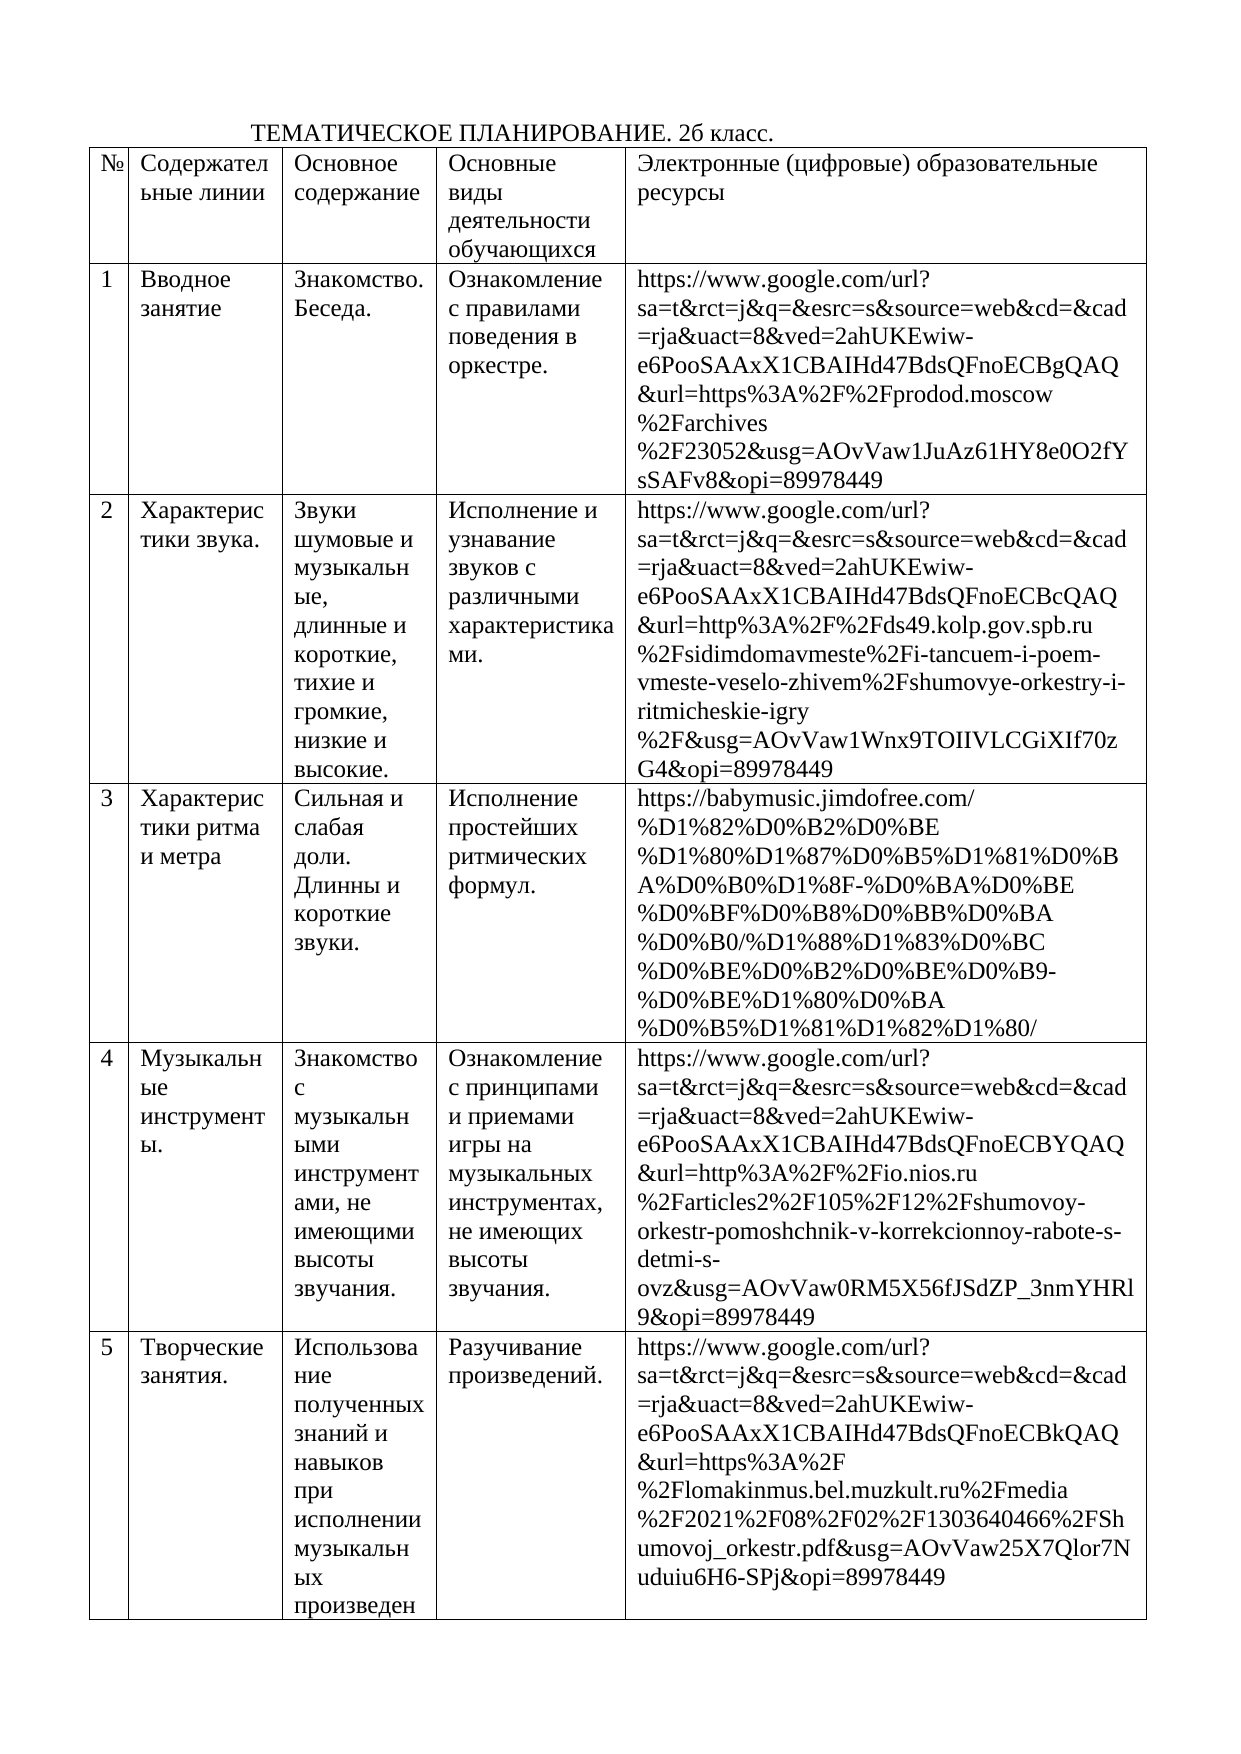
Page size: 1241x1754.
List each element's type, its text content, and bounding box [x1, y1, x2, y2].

table_header Основные виды деятельности обучающихся [437, 148, 625, 263]
table_cell Характеристики звука. [129, 495, 282, 782]
table_cell Исполнение простейших ритмических формул. [437, 784, 625, 1042]
table_header Электронные (цифровые) образовательные ресурсы [626, 148, 1146, 263]
table_cell Вводное занятие [129, 264, 282, 494]
table_cell https://www.google.com/url?sa=t&rct=j&q=&esrc=s&source=web&cd=&cad=rja&uact=8&ved=2ahUKEwiw-e6PooSAAxX1CBAIHd47BdsQFnoECBcQAQ&url=http%3A%2F%2Fds49.kolp.gov.spb.ru%2Fsidimdomavmeste%2Fi-tancuem-i-poem-vmeste-veselo-zhivem%2Fshumovye-orkestry-i-ritmicheskie-igry%2F&usg=AOvVaw1Wnx9TOIIVLCGiXIf70zG4&opi=89978449 [626, 495, 1146, 782]
text ТЕМАТИЧЕСКОЕ ПЛАНИРОВАНИЕ. 2б класс. [250, 118, 1140, 147]
table_cell Ознакомление с правилами поведения в оркестре. [437, 264, 625, 494]
table_cell Характеристики ритма и метра [129, 784, 282, 1042]
table_cell Звуки шумовые и музыкальные, длинные и короткие, тихие и громкие, низкие и высокие. [283, 495, 436, 782]
table_header Содержательные линии [129, 148, 282, 263]
table_cell 1 [90, 264, 128, 494]
table_cell Исполнение и узнавание звуков с различными характеристиками. [437, 495, 625, 782]
table_cell Знакомство с музыкальными инструментами, не имеющими высоты звучания. [283, 1043, 436, 1331]
table_cell Ознакомление с принципами и приемами игры на музыкальных инструментах, не имеющих высоты звучания. [437, 1043, 625, 1331]
table_cell Сильная и слабая доли. Длинны и короткие звуки. [283, 784, 436, 1042]
table_cell Творческие занятия. [129, 1332, 282, 1619]
table_cell https://babymusic.jimdofree.com/%D1%82%D0%B2%D0%BE%D1%80%D1%87%D0%B5%D1%81%D0%BA%D0%B0%D1%8F-%D0%BA%D0%BE%D0%BF%D0%B8%D0%BB%D0%BA%D0%B0/%D1%88%D1%83%D0%BC%D0%BE%D0%B2%D0%BE%D0%B9-%D0%BE%D1%80%D0%BA%D0%B5%D1%81%D1%82%D1%80/ [626, 784, 1146, 1042]
table_cell https://www.google.com/url?sa=t&rct=j&q=&esrc=s&source=web&cd=&cad=rja&uact=8&ved=2ahUKEwiw-e6PooSAAxX1CBAIHd47BdsQFnoECBYQAQ&url=http%3A%2F%2Fio.nios.ru%2Farticles2%2F105%2F12%2Fshumovoy-orkestr-pomoshchnik-v-korrekcionnoy-rabote-s-detmi-s-ovz&usg=AOvVaw0RM5X56fJSdZP_3nmYHRl9&opi=89978449 [626, 1043, 1146, 1331]
table_cell https://www.google.com/url?sa=t&rct=j&q=&esrc=s&source=web&cd=&cad=rja&uact=8&ved=2ahUKEwiw-e6PooSAAxX1CBAIHd47BdsQFnoECBgQAQ&url=https%3A%2F%2Fprodod.moscow%2Farchives%2F23052&usg=AOvVaw1JuAz61HY8e0O2fYsSAFv8&opi=89978449 [626, 264, 1146, 494]
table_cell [626, 1332, 1146, 1619]
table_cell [283, 1332, 436, 1619]
table_cell Знакомство. Беседа. [283, 264, 436, 494]
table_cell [437, 1332, 625, 1619]
table_cell 3 [90, 784, 128, 1042]
table_header Основное содержание [283, 148, 436, 263]
table_cell Музыкальные инструменты. [129, 1043, 282, 1331]
table_cell 5 [90, 1332, 128, 1619]
table_header № [90, 148, 128, 263]
table_cell 4 [90, 1043, 128, 1331]
table_cell 2 [90, 495, 128, 782]
